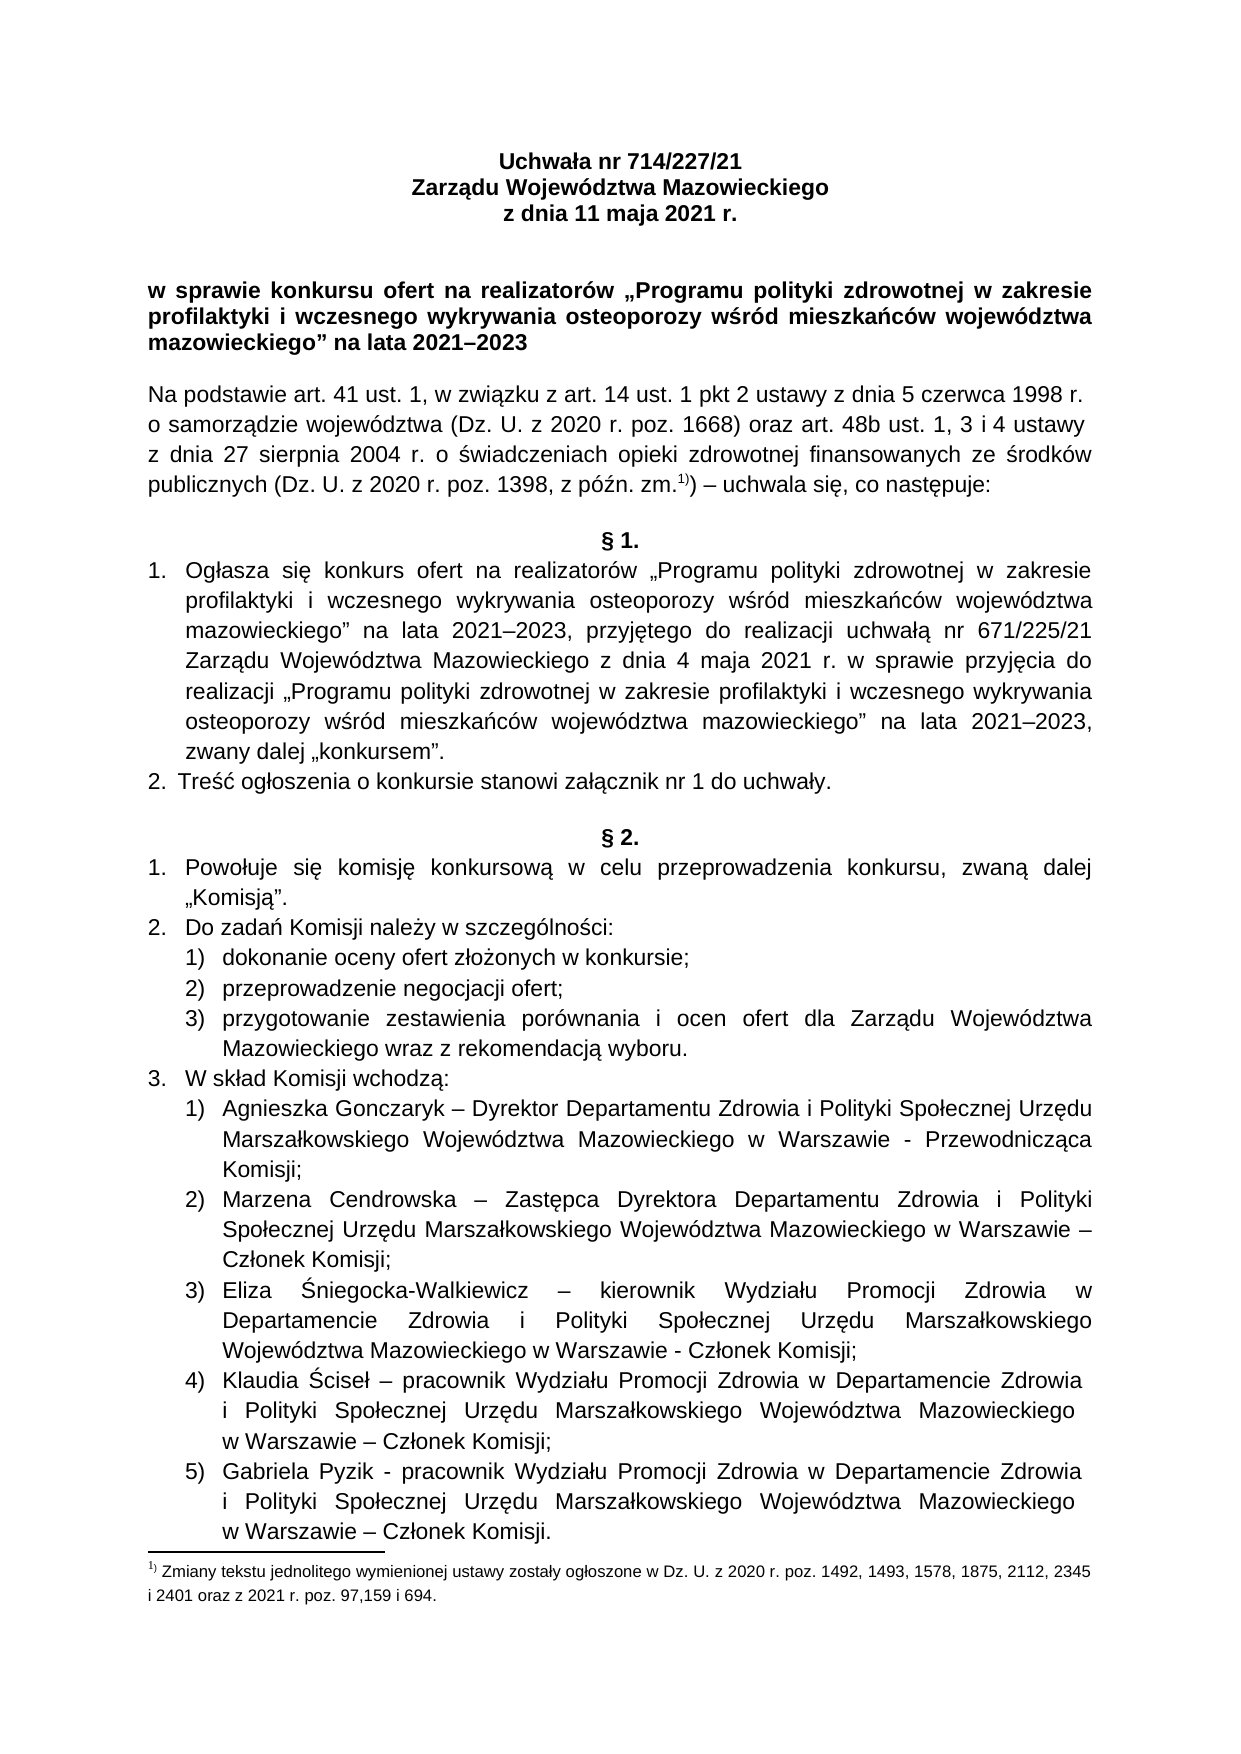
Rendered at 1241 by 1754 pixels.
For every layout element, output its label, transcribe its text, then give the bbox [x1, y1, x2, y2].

subtitle w sprawie konkursu ofert na realizatorów „Programu polityki zdrowotnej w zakresie profilaktyki i wczesnego wykrywania osteoporozy wśród mieszkańców województwa mazowieckiego” na lata 2021–2023 [148, 277, 1093, 356]
list Marzena Cendrowska – Zastępca Dyrektora Departamentu Zdrowia i Polityki Społecznej Urzędu Marszałkowskiego Województwa Mazowieckiego w Warszawie – Członek Komisji; [185, 1186, 1093, 1273]
list Eliza Śniegocka-Walkiewicz – kierownik Wydziału Promocji Zdrowia w Departamencie Zdrowia i Polityki Społecznej Urzędu Marszałkowskiego Województwa Mazowieckiego w Warszawie - Członek Komisji; [185, 1277, 1093, 1363]
subtitle § 2. [148, 823, 1093, 850]
list Treść ogłoszenia o konkursie stanowi załącznik nr 1 do uchwały. [148, 768, 1093, 794]
text Na podstawie art. 41 ust. 1, w związku z art. 14 ust. 1 pkt 2 ustawy z dnia 5 czerwca 1998 r. o samorządzie województwa (Dz. U. z 2020 r. poz. 1668) oraz art. 48b ust. 1, 3 i 4 ustawy z dnia 27 sierpnia 2004 r. o świadczeniach opieki zdrowotnej finansowanych ze środków publicznych (Dz. U. z 2020 r. poz. 1398, z późn. zm.)) – uchwala się, co następuje: [148, 381, 1093, 498]
list Powołuje się komisję konkursową w celu przeprowadzenia konkursu, zwaną dalej „Komisją”. [148, 854, 1093, 910]
list Ogłasza się konkurs ofert na realizatorów „Programu polityki zdrowotnej w zakresie profilaktyki i wczesnego wykrywania osteoporozy wśród mieszkańców województwa mazowieckiego” na lata 2021–2023, przyjętego do realizacji uchwałą nr 671/225/21 Zarządu Województwa Mazowieckiego z dnia 4 maja 2021 r. w sprawie przyjęcia do realizacji „Programu polityki zdrowotnej w zakresie profilaktyki i wczesnego wykrywania osteoporozy wśród mieszkańców województwa mazowieckiego” na lata 2021–2023, zwany dalej „konkursem”. [148, 557, 1093, 764]
list W skład Komisji wchodzą: [148, 1065, 1093, 1091]
list dokonanie oceny ofert złożonych w konkursie; [185, 944, 1093, 971]
list Klaudia Ściseł – pracownik Wydziału Promocji Zdrowia w Departamencie Zdrowia i Polityki Społecznej Urzędu Marszałkowskiego Województwa Mazowieckiego w Warszawie – Członek Komisji; [185, 1367, 1093, 1454]
text Uchwała nr 714/227/21 Zarządu Województwa Mazowieckiego z dnia 11 maja 2021 r. [148, 148, 1093, 227]
subtitle § 1. [148, 527, 1093, 553]
list Agnieszka Gonczaryk – Dyrektor Departamentu Zdrowia i Polityki Społecznej Urzędu Marszałkowskiego Województwa Mazowieckiego w Warszawie - Przewodnicząca Komisji; [185, 1095, 1093, 1182]
list przeprowadzenie negocjacji ofert; [185, 974, 1093, 1001]
list Do zadań Komisji należy w szczególności: [148, 914, 1093, 940]
list przygotowanie zestawienia porównania i ocen ofert dla Zarządu Województwa Mazowieckiego wraz z rekomendacją wyboru. [185, 1005, 1093, 1061]
list Gabriela Pyzik - pracownik Wydziału Promocji Zdrowia w Departamencie Zdrowia i Polityki Społecznej Urzędu Marszałkowskiego Województwa Mazowieckiego w Warszawie – Członek Komisji. [185, 1458, 1093, 1544]
